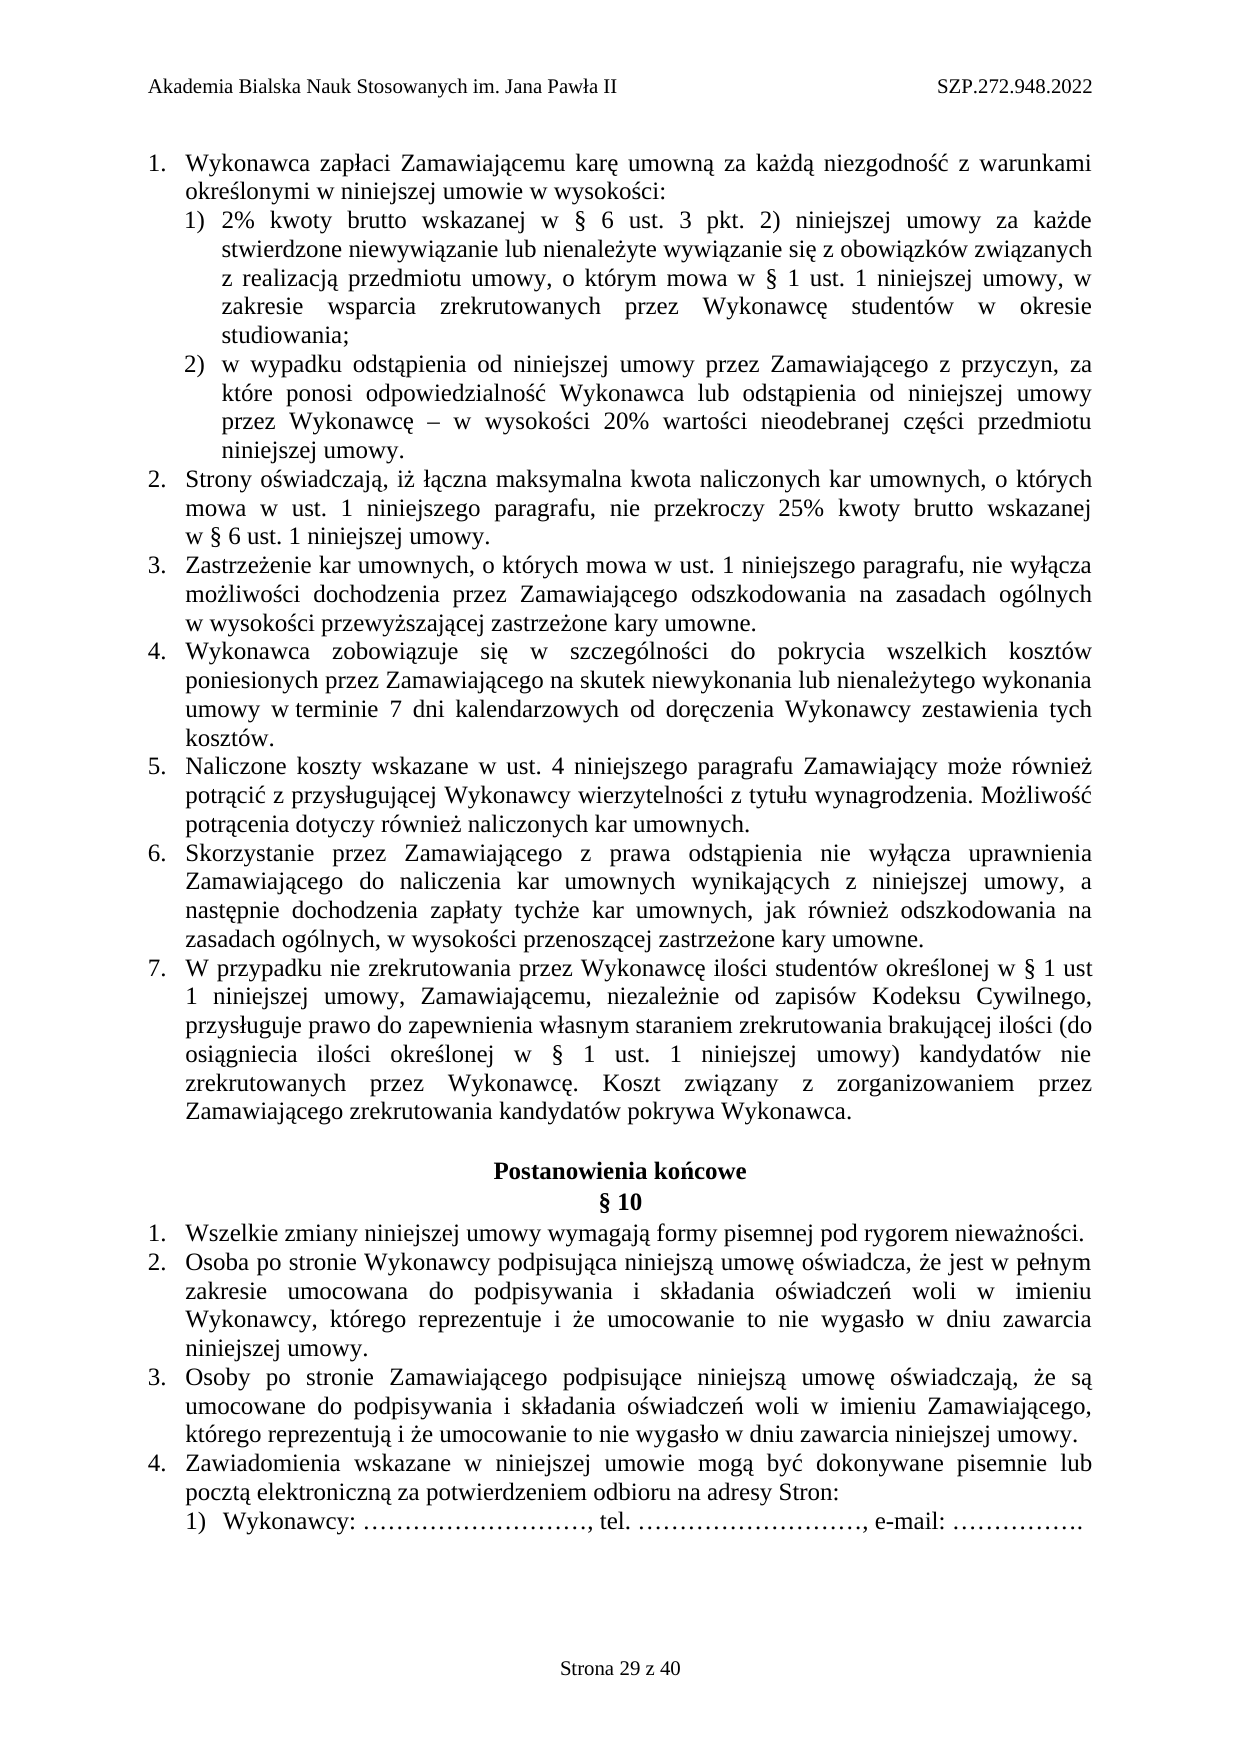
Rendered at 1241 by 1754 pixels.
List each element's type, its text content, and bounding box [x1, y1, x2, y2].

list Wykonawca zobowiązuje się w szczególności do pokrycia wszelkich kosztów poniesionych przez Zamawiającego na skutek niewykonania lub nienależytego wykonania umowy w terminie 7 dni kalendarzowych od doręczenia Wykonawcy zestawienia tych kosztów. [148, 636, 1093, 751]
title Osoby po stronie Zamawiającego podpisujące niniejszą umowę oświadczają, że są umocowane do podpisywania i składania oświadczeń woli w imieniu Zamawiającego, którego reprezentują i że umocowanie to nie wygasło w dniu zawarcia niniejszej umowy. [148, 1362, 1093, 1448]
text § 10 [148, 1187, 1093, 1216]
list Wykonawcy: ………………………, tel. ………………………, e-mail: ……………. [185, 1506, 1093, 1534]
list Strony oświadczają, iż łączna maksymalna kwota naliczonych kar umownych, o których mowa w ust. 1 niniejszego paragrafu, nie przekroczy 25% kwoty brutto wskazanej w § 6 ust. 1 niniejszej umowy. [148, 464, 1093, 550]
list Zawiadomienia wskazane w niniejszej umowie mogą być dokonywane pisemnie lub pocztą elektroniczną za potwierdzeniem odbioru na adresy Stron: [148, 1448, 1093, 1506]
list 2% kwoty brutto wskazanej w § 6 ust. 3 pkt. 2) niniejszej umowy za każde stwierdzone niewywiązanie lub nienależyte wywiązanie się z obowiązków związanych z realizacją przedmiotu umowy, o którym mowa w § 1 ust. 1 niniejszej umowy, w zakresie wsparcia zrekrutowanych przez Wykonawcę studentów w okresie studiowania; [184, 205, 1093, 349]
list Wykonawca zapłaci Zamawiającemu karę umowną za każdą niezgodność z warunkami określonymi w niniejszej umowie w wysokości: [148, 148, 1093, 205]
title Osoba po stronie Wykonawcy podpisująca niniejszą umowę oświadcza, że jest w pełnym zakresie umocowana do podpisywania i składania oświadczeń woli w imieniu Wykonawcy, którego reprezentuje i że umocowanie to nie wygasło w dniu zawarcia niniejszej umowy. [148, 1247, 1093, 1362]
list Skorzystanie przez Zamawiającego z prawa odstąpienia nie wyłącza uprawnienia Zamawiającego do naliczenia kar umownych wynikających z niniejszej umowy, a następnie dochodzenia zapłaty tychże kar umownych, jak również odszkodowania na zasadach ogólnych, w wysokości przenoszącej zastrzeżone kary umowne. [148, 838, 1093, 953]
list Zastrzeżenie kar umownych, o których mowa w ust. 1 niniejszego paragrafu, nie wyłącza możliwości dochodzenia przez Zamawiającego odszkodowania na zasadach ogólnych w wysokości przewyższającej zastrzeżone kary umowne. [148, 550, 1093, 636]
list Naliczone koszty wskazane w ust. 4 niniejszego paragrafu Zamawiający może również potrącić z przysługującej Wykonawcy wierzytelności z tytułu wynagrodzenia. Możliwość potrącenia dotyczy również naliczonych kar umownych. [148, 751, 1093, 838]
list w wypadku odstąpienia od niniejszej umowy przez Zamawiającego z przyczyn, za które ponosi odpowiedzialność Wykonawca lub odstąpienia od niniejszej umowy przez Wykonawcę – w wysokości 20% wartości nieodebranej części przedmiotu niniejszej umowy. [184, 349, 1093, 464]
text Postanowienia końcowe [148, 1156, 1093, 1185]
list W przypadku nie zrekrutowania przez Wykonawcę ilości studentów określonej w § 1 ust 1 niniejszej umowy, Zamawiającemu, niezależnie od zapisów Kodeksu Cywilnego, przysługuje prawo do zapewnienia własnym staraniem zrekrutowania brakującej ilości (do osiągniecia ilości określonej w § 1 ust. 1 niniejszej umowy) kandydatów nie zrekrutowanych przez Wykonawcę. Koszt związany z zorganizowaniem przez Zamawiającego zrekrutowania kandydatów pokrywa Wykonawca. [148, 953, 1093, 1125]
list Wszelkie zmiany niniejszej umowy wymagają formy pisemnej pod rygorem nieważności. [148, 1218, 1093, 1247]
